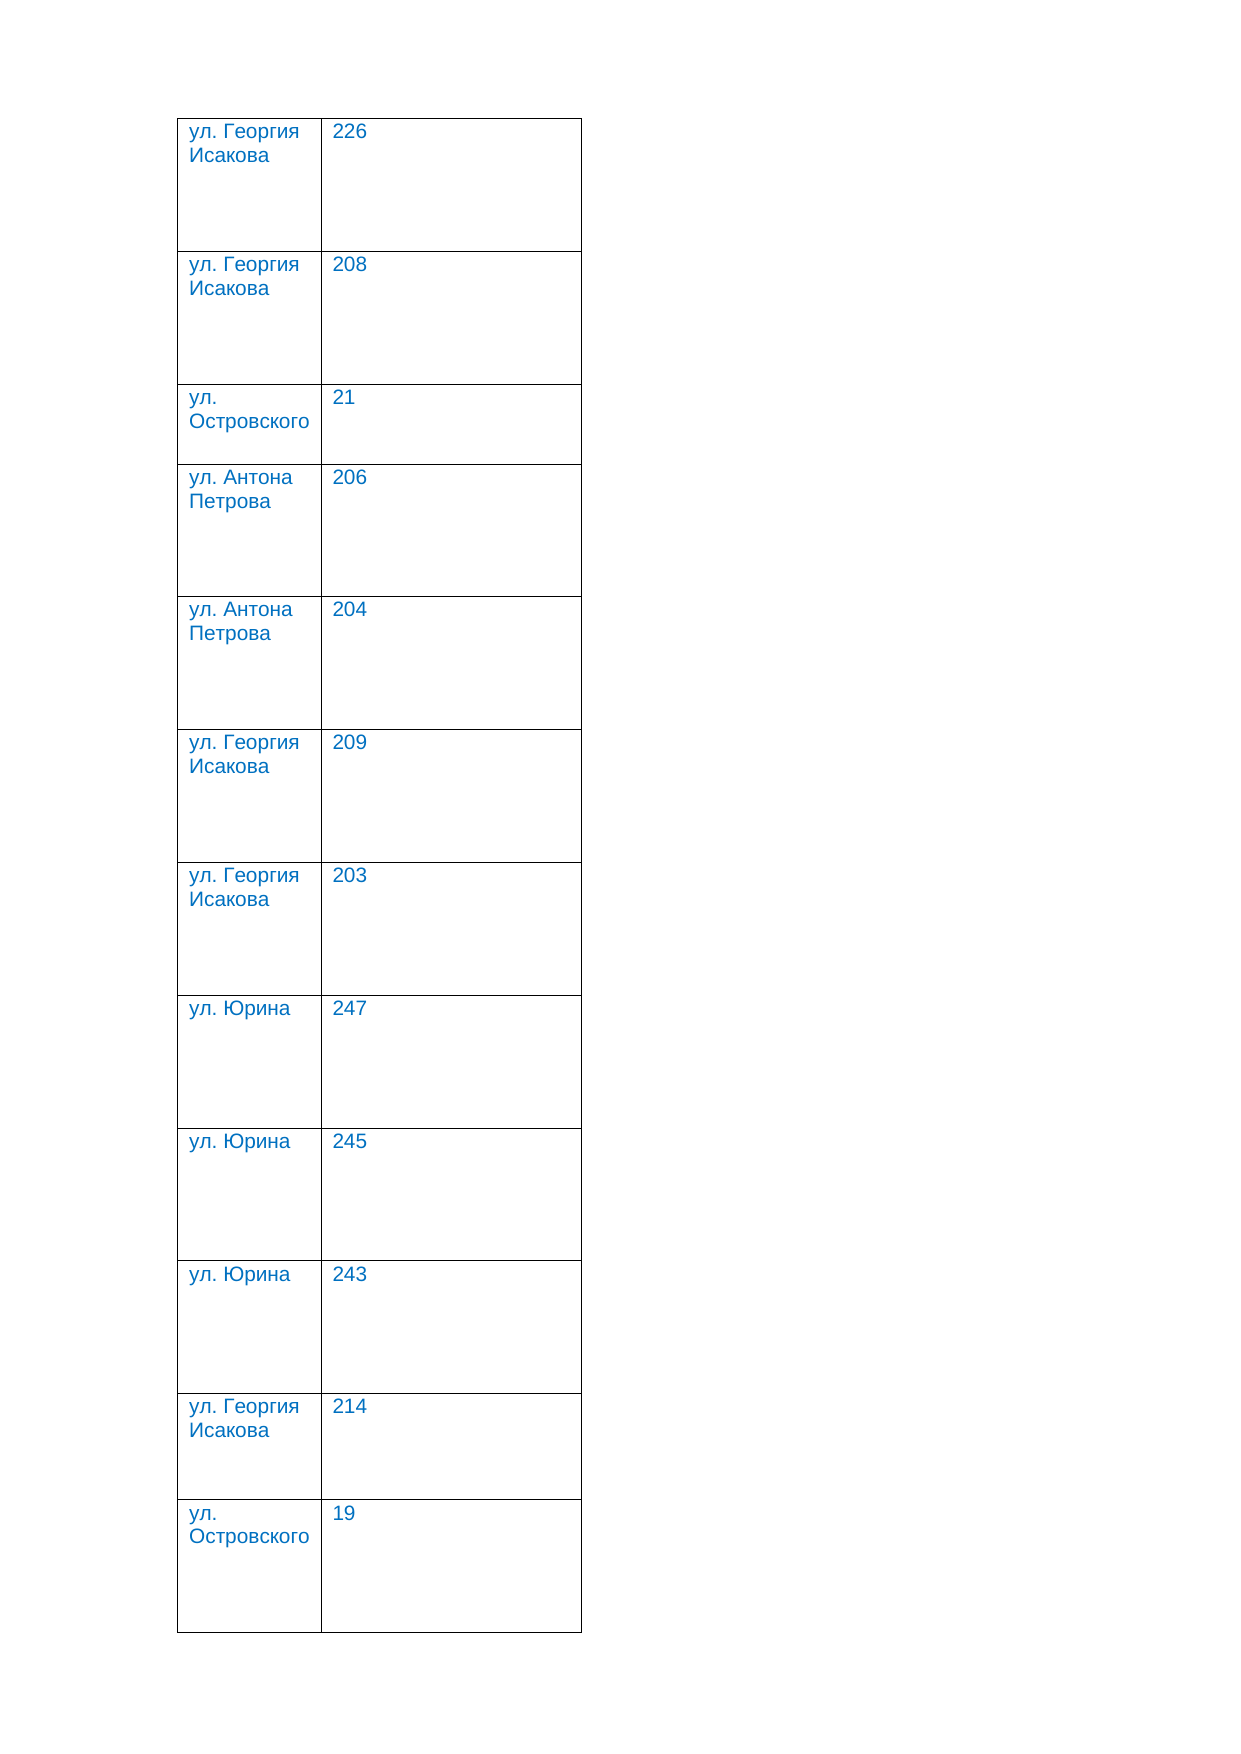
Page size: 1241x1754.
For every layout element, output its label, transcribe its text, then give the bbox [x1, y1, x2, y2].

table_cell 209 [322, 730, 581, 862]
table_cell 204 [322, 597, 581, 729]
table_cell ул. Антона Петрова [178, 465, 321, 596]
table_cell ул. Островского [178, 1500, 321, 1632]
table_cell 247 [322, 996, 581, 1127]
table_cell ул. Островского [178, 385, 321, 463]
table_cell ул. Георгия Исакова [178, 730, 321, 862]
table_cell 214 [322, 1394, 581, 1499]
table_cell ул. Георгия Исакова [178, 863, 321, 995]
table_cell 21 [322, 385, 581, 463]
table_cell ул. Георгия Исакова [178, 252, 321, 384]
table_cell 245 [322, 1129, 581, 1260]
table_cell ул. Юрина [178, 996, 321, 1127]
table_cell 226 [322, 119, 581, 251]
table_cell ул. Юрина [178, 1261, 321, 1393]
table_cell 19 [322, 1500, 581, 1632]
table_cell 206 [322, 465, 581, 596]
table_cell 208 [322, 252, 581, 384]
table_cell ул. Георгия Исакова [178, 119, 321, 251]
table_cell 243 [322, 1261, 581, 1393]
table_cell ул. Георгия Исакова [178, 1394, 321, 1499]
table_cell ул. Антона Петрова [178, 597, 321, 729]
table_cell ул. Юрина [178, 1129, 321, 1260]
table_cell 203 [322, 863, 581, 995]
